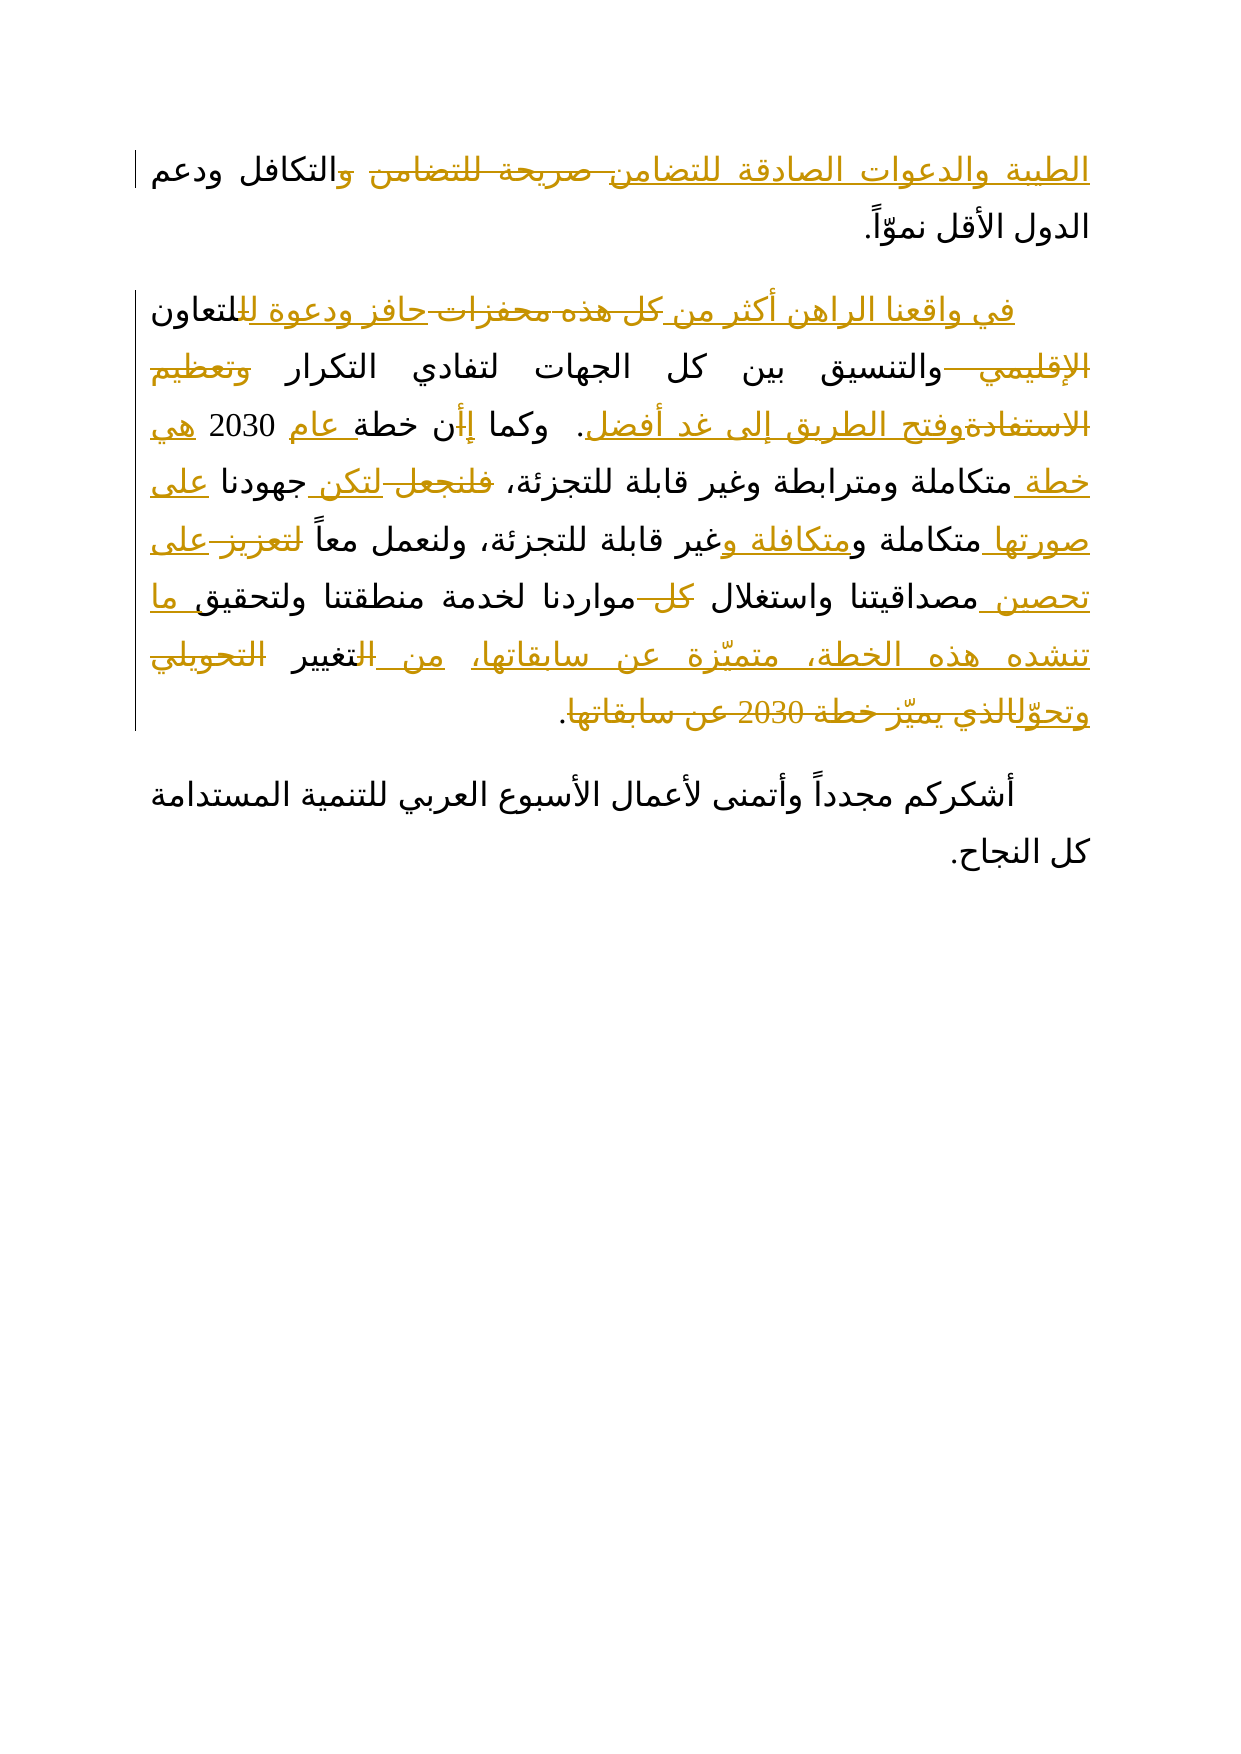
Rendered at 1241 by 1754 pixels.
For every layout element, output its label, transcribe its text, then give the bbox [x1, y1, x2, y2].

text لتعاون والتنسيق بين كل الجهات لتفادي التكرار . وكما ن خطة 2030 متكاملة ومترابطة وغير قابلة للتجزئة، جهودنا متكاملة وغير قابلة للتجزئة، ولنعمل معاً مصداقيتنا واستغلال مواردنا لخدمة منطقتنا ولتحقيق تغيير . [150, 290, 1090, 731]
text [150, 150, 1090, 246]
text أشكركم مجدداً وأتمنى لأعمال الأسبوع العربي للتنمية المستدامة كل النجاح. [150, 775, 1090, 871]
